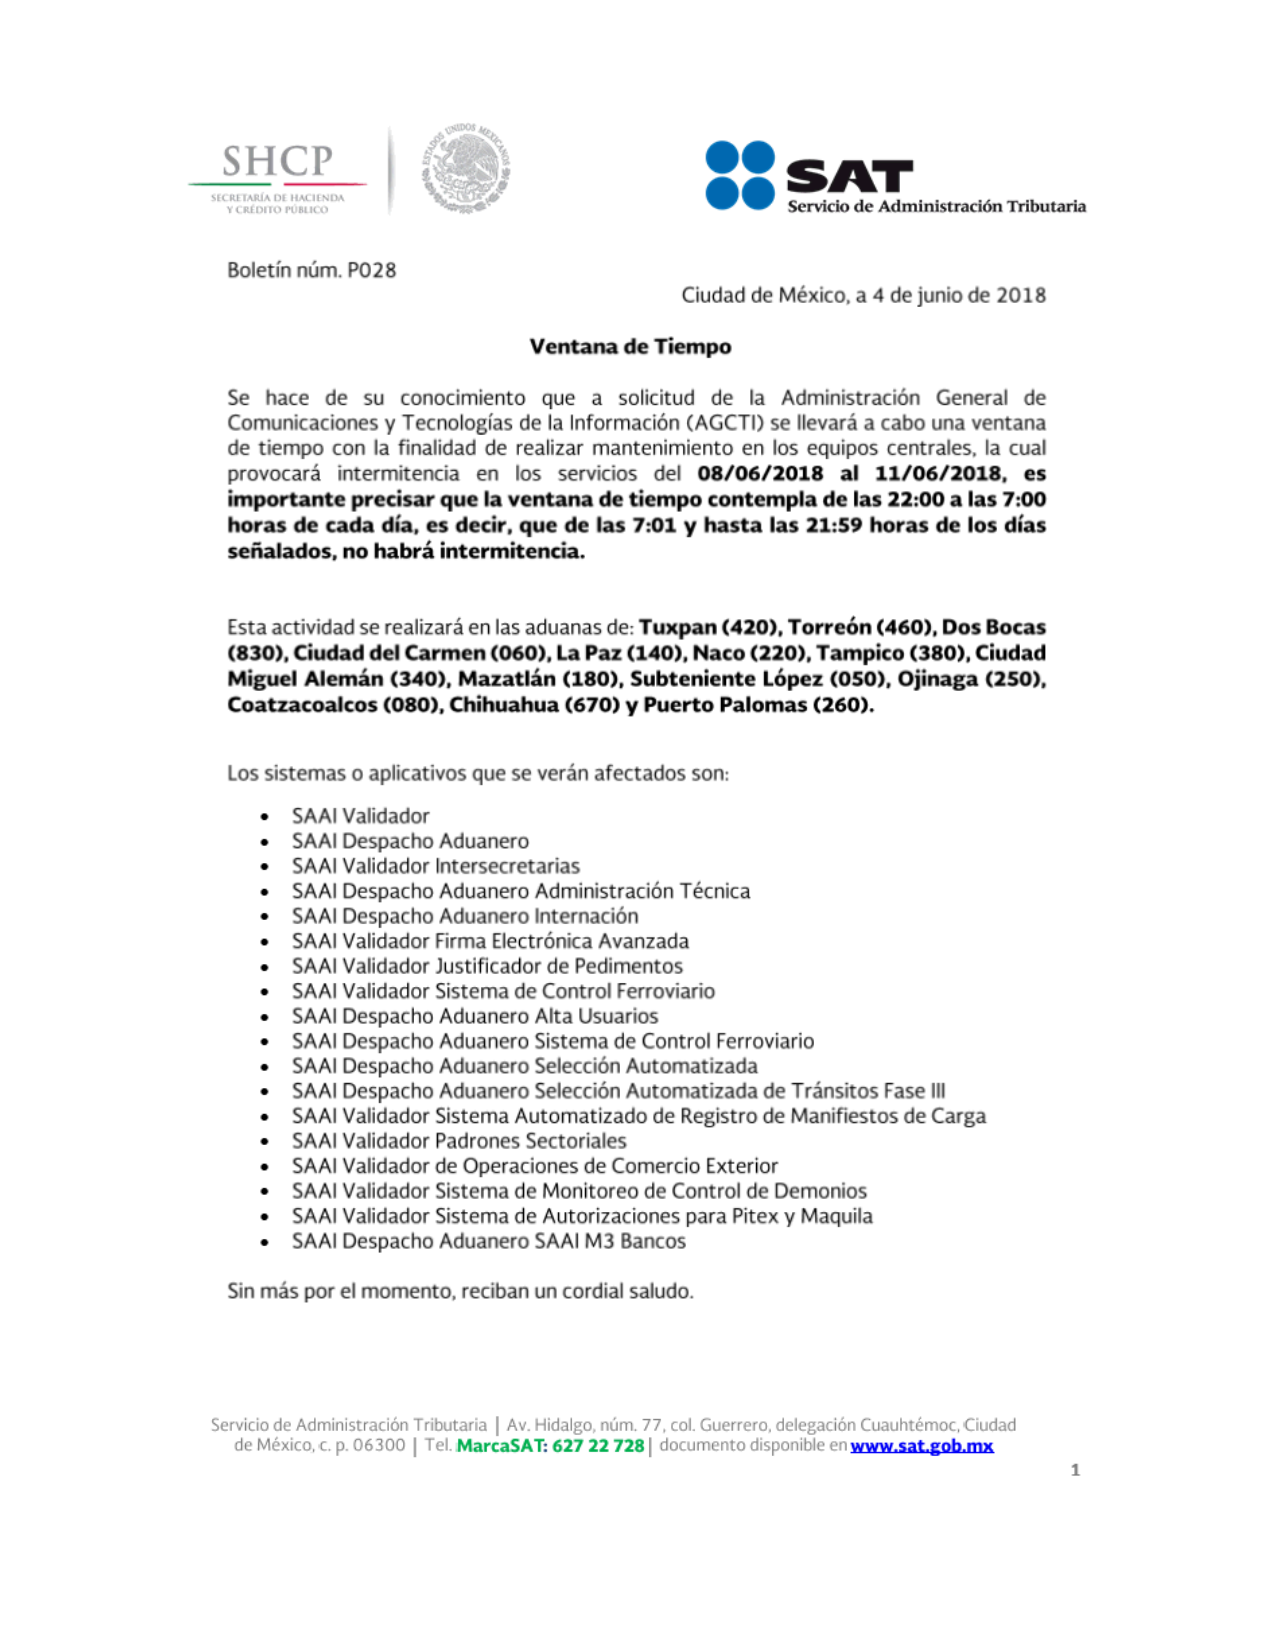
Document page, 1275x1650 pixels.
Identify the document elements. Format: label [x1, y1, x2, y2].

picture [177, 1394, 1098, 1489]
picture [177, 113, 1098, 225]
picture [177, 249, 1098, 1370]
